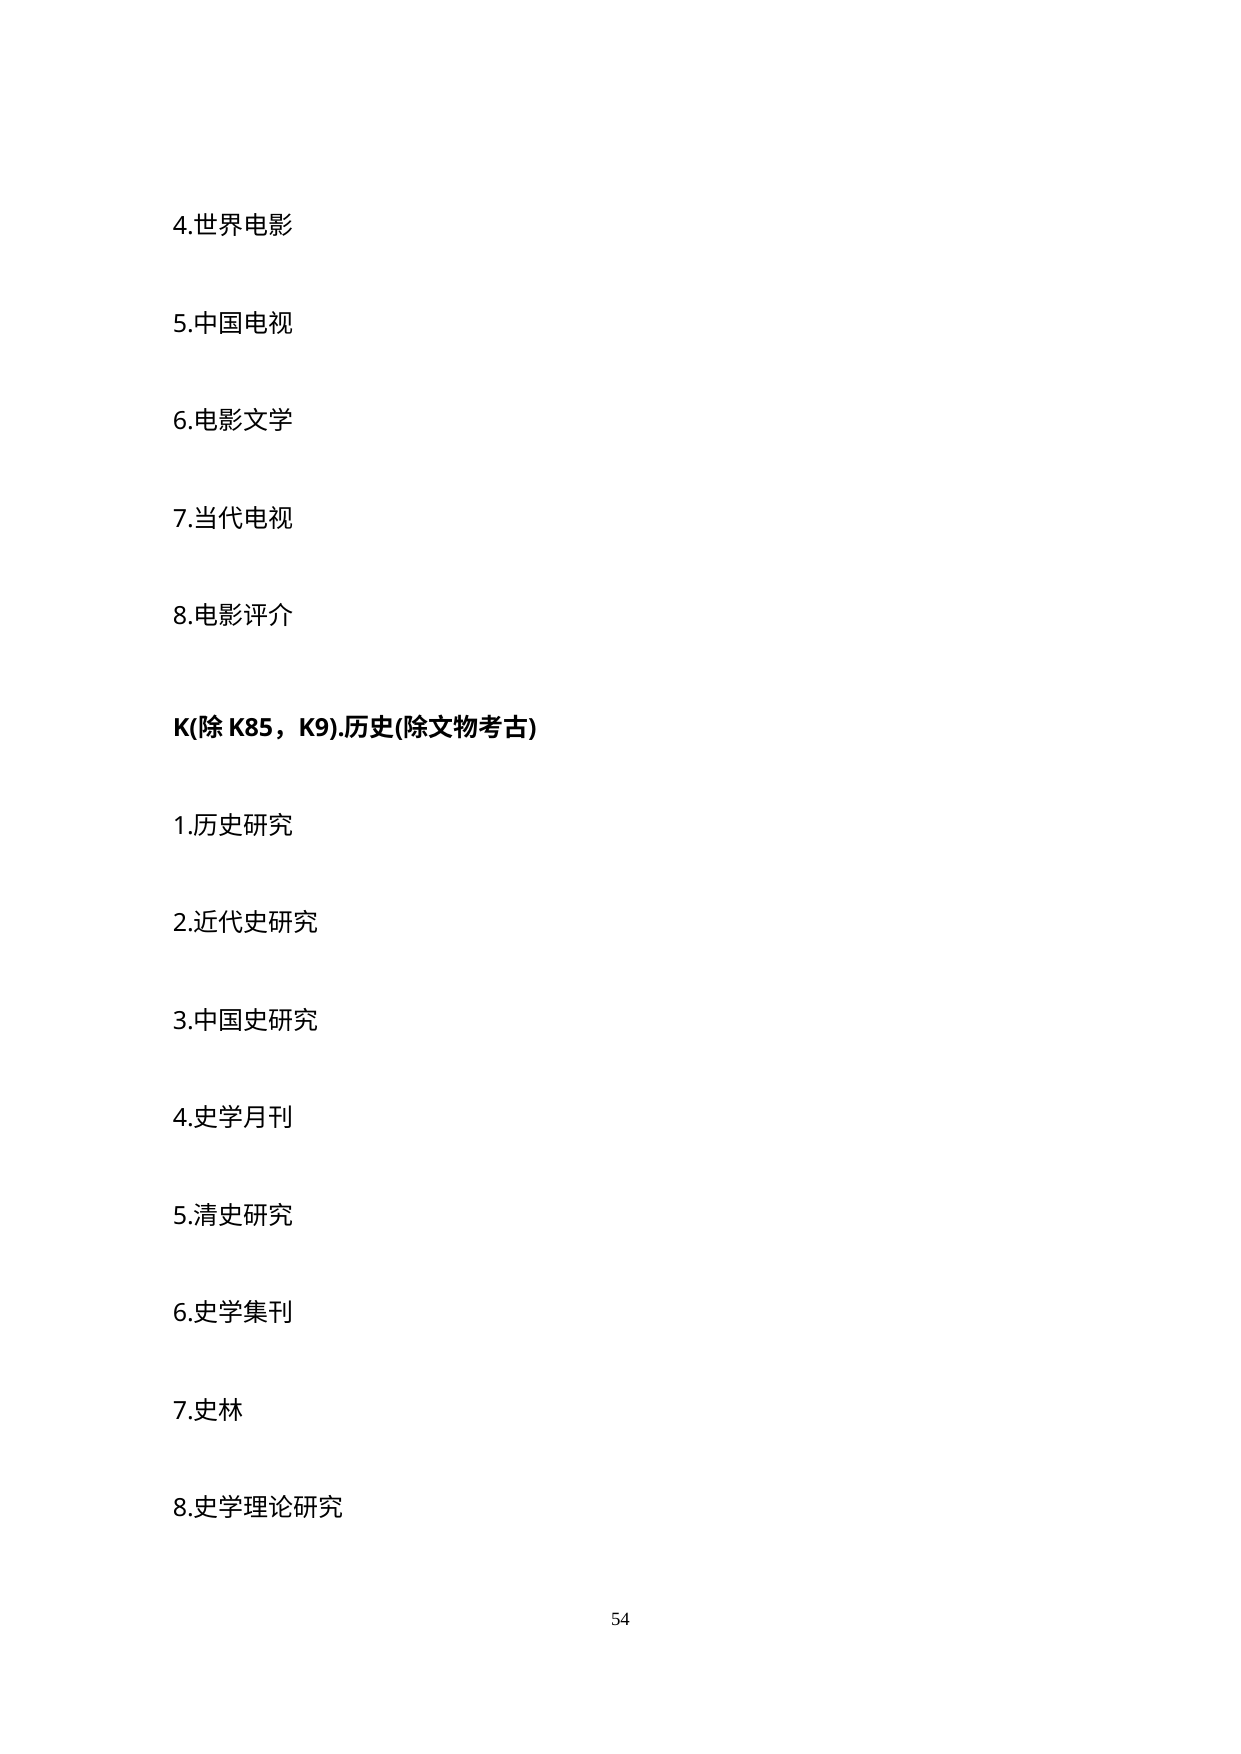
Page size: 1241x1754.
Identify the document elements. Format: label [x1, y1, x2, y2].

table_header [173, 162, 1067, 1538]
